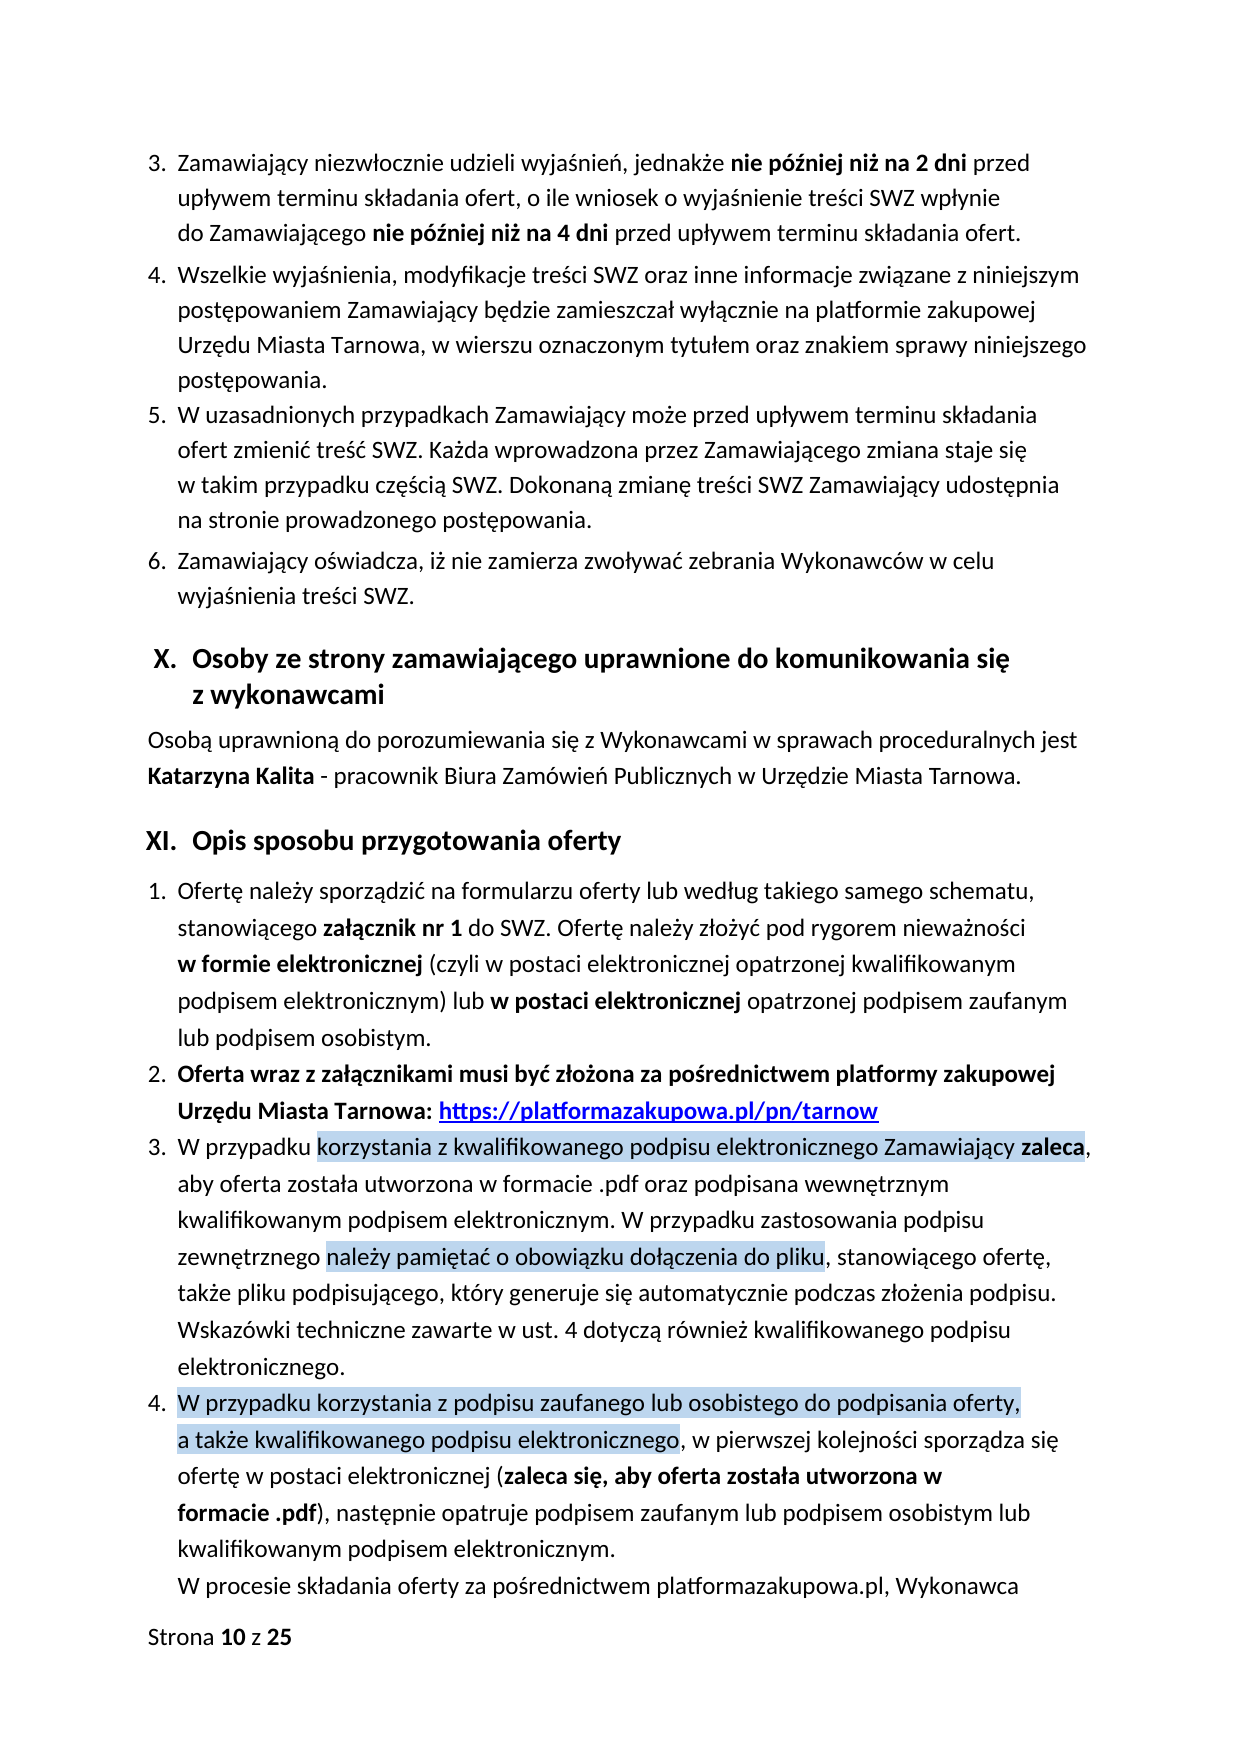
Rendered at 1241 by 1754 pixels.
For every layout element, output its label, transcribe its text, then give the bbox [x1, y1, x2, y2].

list Wszelkie wyjaśnienia, modyfikacje treści SWZ oraz inne informacje związane z niniejszym postępowaniem Zamawiający będzie zamieszczał wyłącznie na platformie zakupowej Urzędu Miasta Tarnowa, w wierszu oznaczonym tytułem oraz znakiem sprawy niniejszego postępowania. [148, 259, 1090, 394]
subtitle Osoby ze strony zamawiającego uprawnione do komunikowania się z wykonawcami [177, 640, 1093, 711]
list W przypadku korzystania z kwalifikowanego podpisu elektronicznego Zamawiający zaleca, aby oferta została utworzona w formacie .pdf oraz podpisana wewnętrznym kwalifikowanym podpisem elektronicznym. W przypadku zastosowania podpisu zewnętrznego należy pamiętać o obowiązku dołączenia do pliku, stanowiącego ofertę, także pliku podpisującego, który generuje się automatycznie podczas złożenia podpisu. Wskazówki techniczne zawarte w ust. 4 dotyczą również kwalifikowanego podpisu elektronicznego. [148, 1131, 1093, 1381]
list W uzasadnionych przypadkach Zamawiający może przed upływem terminu składania ofert zmienić treść SWZ. Każda wprowadzona przez Zamawiającego zmiana staje się w takim przypadku częścią SWZ. Dokonaną zmianę treści SWZ Zamawiający udostępnia na stronie prowadzonego postępowania. [148, 399, 1090, 534]
subtitle Opis sposobu przygotowania oferty [177, 822, 1093, 858]
text Osobą uprawnioną do porozumiewania się z Wykonawcami w sprawach proceduralnych jest Katarzyna Kalita - pracownik Biura Zamówień Publicznych w Urzędzie Miasta Tarnowa. [148, 724, 1093, 791]
list Zamawiający niezwłocznie udzieli wyjaśnień, jednakże nie później niż na 2 dni przed upływem terminu składania ofert, o ile wniosek o wyjaśnienie treści SWZ wpłynie do Zamawiającego nie później niż na 4 dni przed upływem terminu składania ofert. [148, 148, 1090, 248]
list W przypadku korzystania z podpisu zaufanego lub osobistego do podpisania oferty, a także kwalifikowanego podpisu elektronicznego, w pierwszej kolejności sporządza się ofertę w postaci elektronicznej (zaleca się, aby oferta została utworzona w formacie .pdf), następnie opatruje podpisem zaufanym lub podpisem osobistym lub kwalifikowanym podpisem elektronicznym. [148, 1387, 1093, 1564]
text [177, 1570, 1093, 1601]
list Oferta wraz z załącznikami musi być złożona za pośrednictwem platformy zakupowej Urzędu Miasta Tarnowa: https://platformazakupowa.pl/pn/tarnow [148, 1058, 1093, 1125]
list Zamawiający oświadcza, iż nie zamierza zwoływać zebrania Wykonawców w celu wyjaśnienia treści SWZ. [148, 545, 1090, 611]
list Ofertę należy sporządzić na formularzu oferty lub według takiego samego schematu, stanowiącego załącznik nr 1 do SWZ. Ofertę należy złożyć pod rygorem nieważności w formie elektronicznej (czyli w postaci elektronicznej opatrzonej kwalifikowanym podpisem elektronicznym) lub w postaci elektronicznej opatrzonej podpisem zaufanym lub podpisem osobistym. [148, 875, 1093, 1052]
